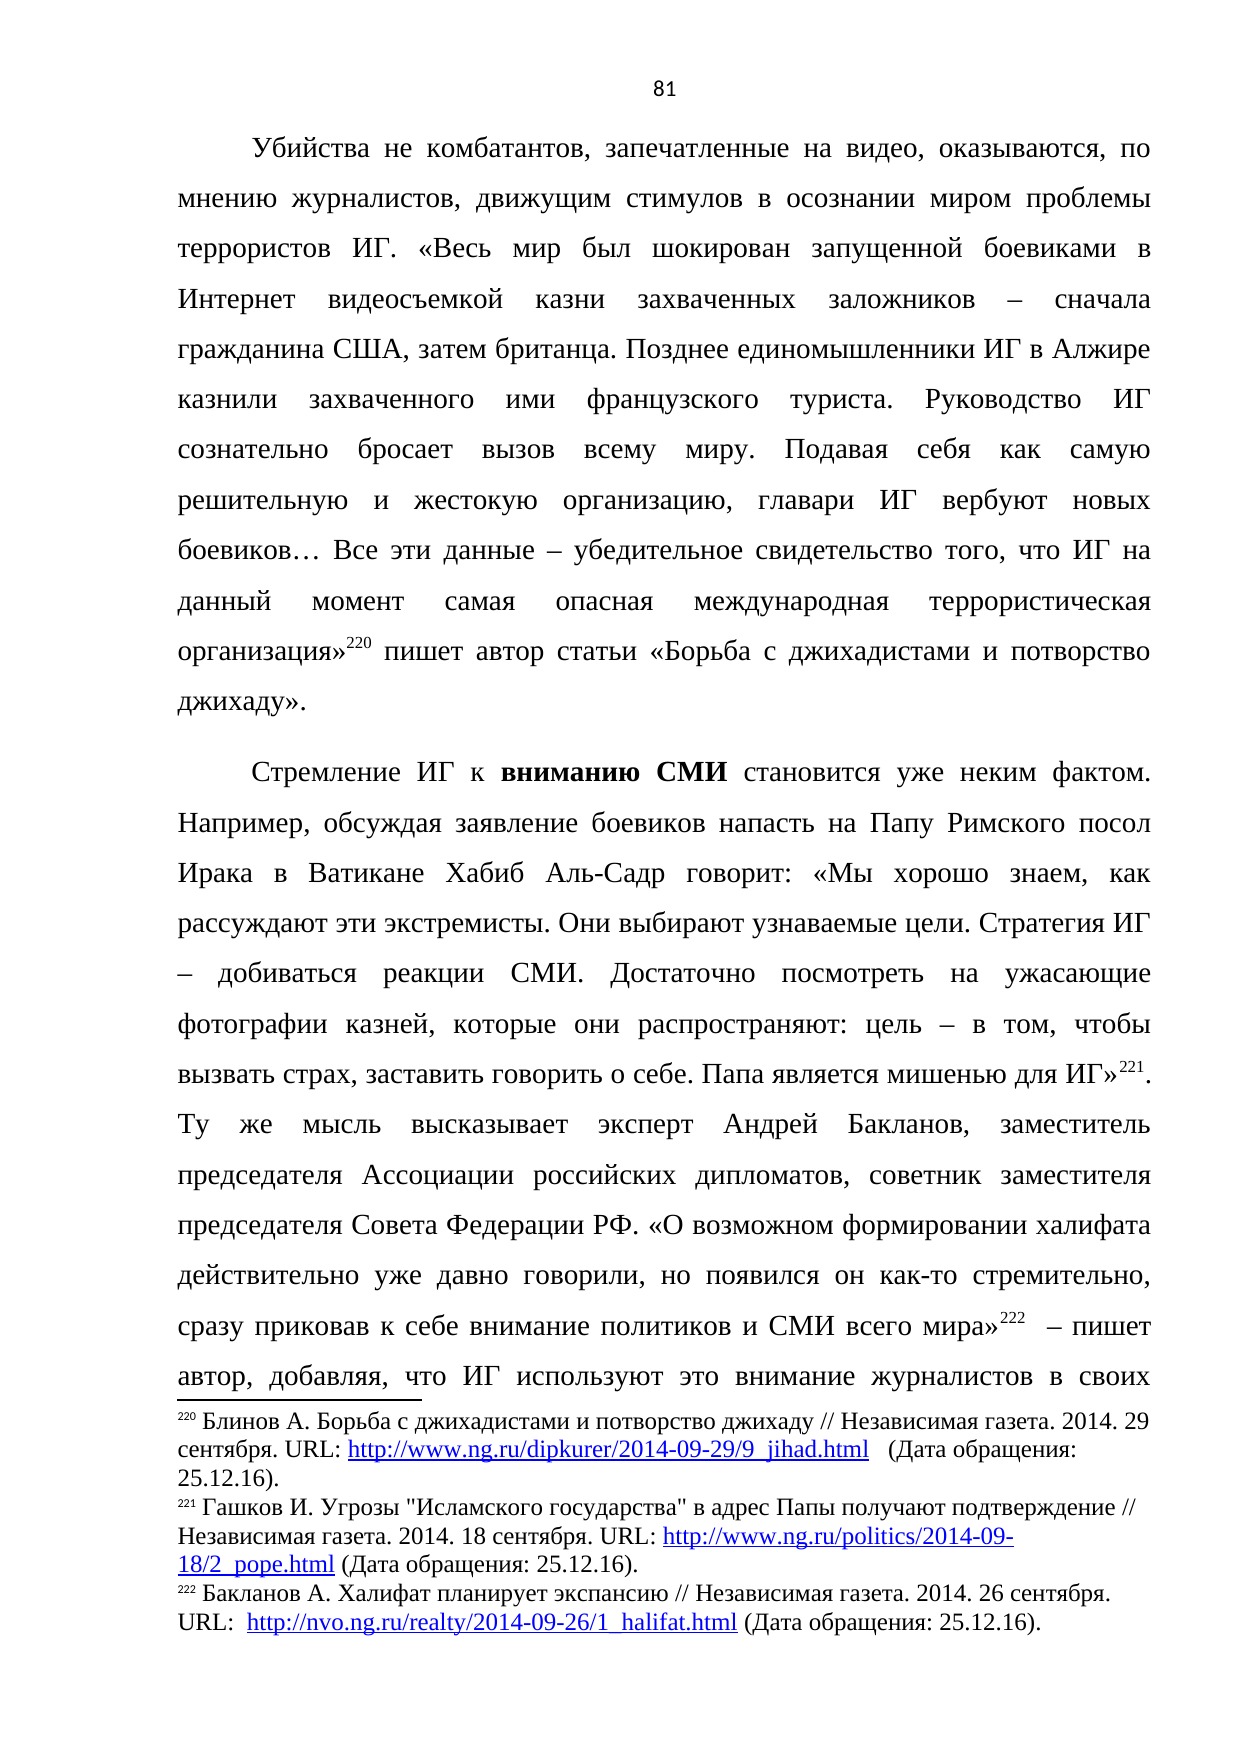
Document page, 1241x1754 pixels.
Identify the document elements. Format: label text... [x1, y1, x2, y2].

text Убийства не комбатантов, запечатленные на видео, оказываются, по мнению журналистов, движущим стимулов в осознании миром проблемы террористов ИГ. «Весь мир был шокирован запущенной боевиками в Интернет видеосъемкой казни захваченных заложников – сначала гражданина США, затем британца. Позднее единомышленники ИГ в Алжире казнили захваченного ими французского туриста. Руководство ИГ сознательно бросает вызов всему миру. Подавая себя как самую решительную и жестокую организацию, главари ИГ вербуют новых боевиков… Все эти данные – убедительное свидетельство того, что ИГ на данный момент самая опасная международная террористическая организация» пишет автор статьи «Борьба с джихадистами и потворство джихаду». [177, 130, 1152, 717]
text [177, 754, 1152, 1392]
